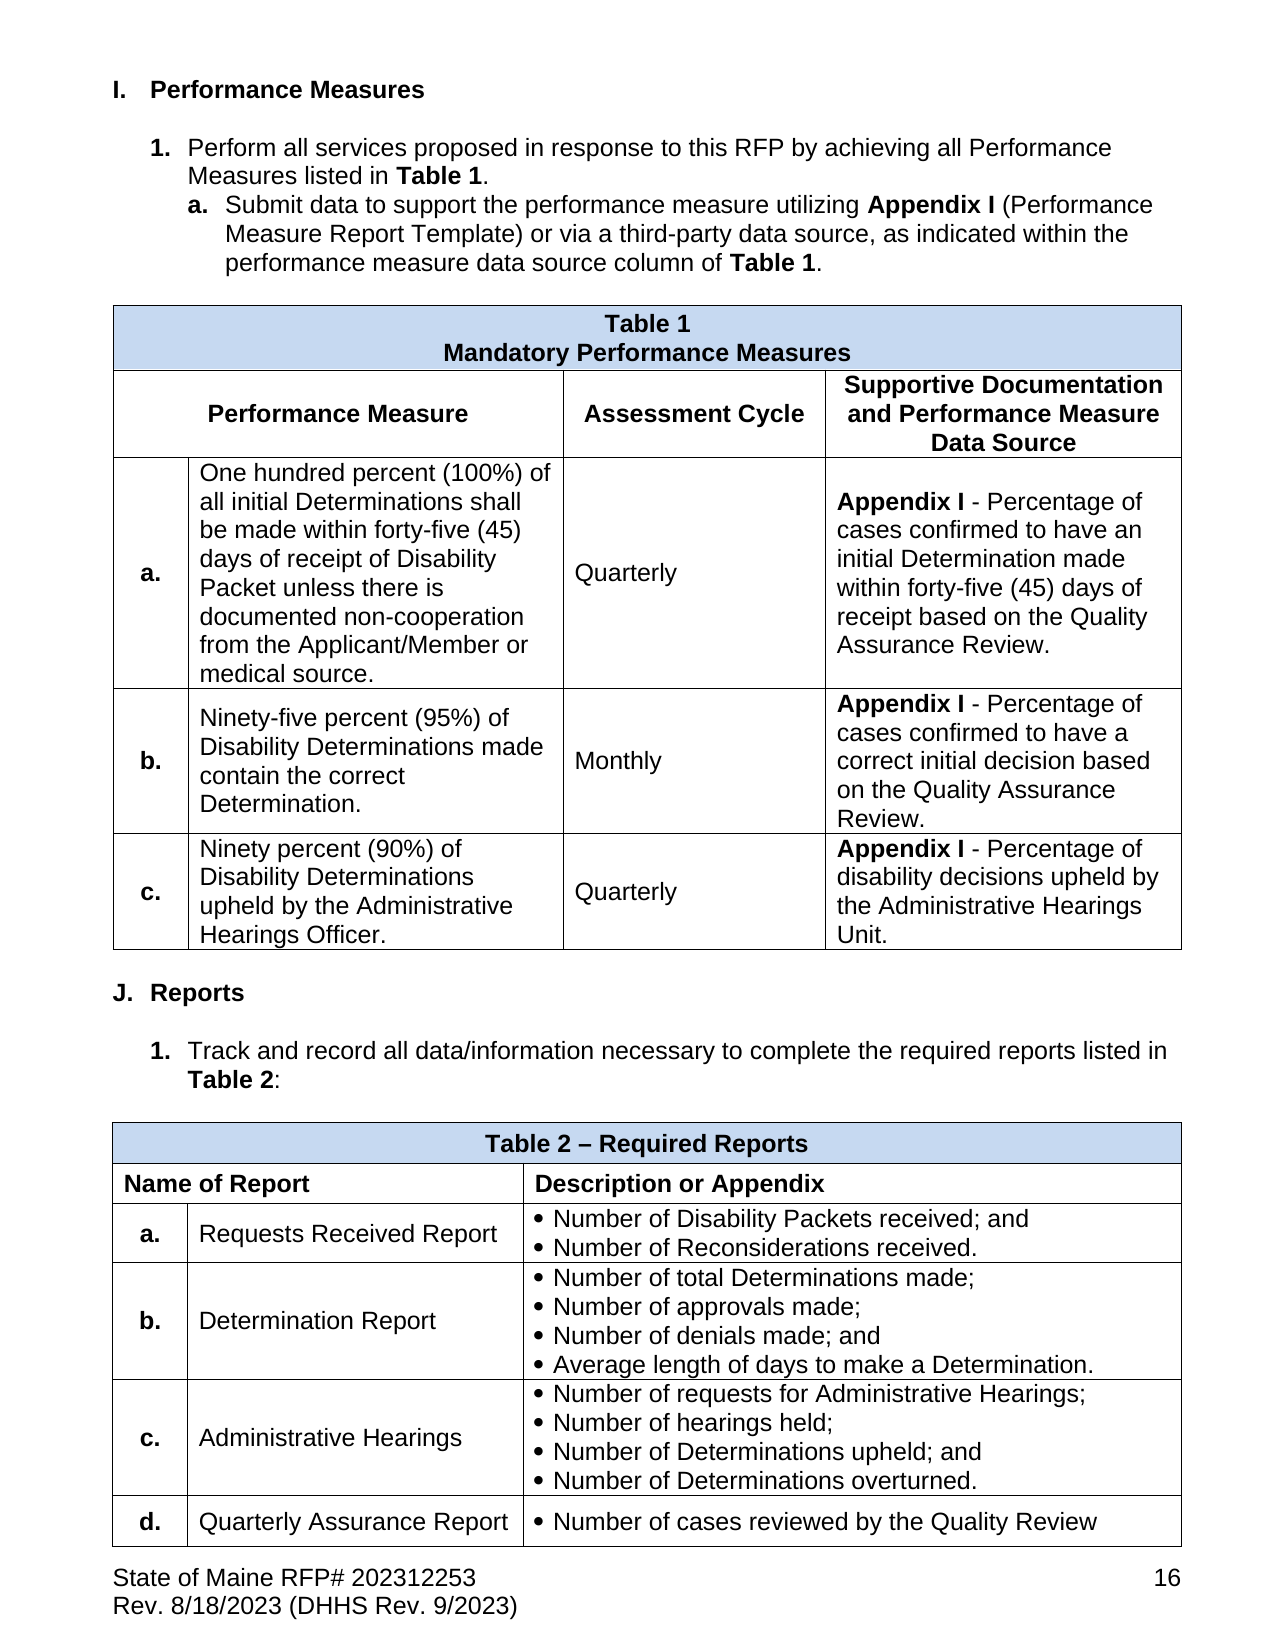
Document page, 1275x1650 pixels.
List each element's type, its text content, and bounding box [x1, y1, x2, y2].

table_cell Quarterly [564, 458, 825, 688]
table_cell Supportive Documentation and Performance Measure Data Source [826, 371, 1181, 457]
list Perform all services proposed in response to this RFP by achieving all Performance Measures listed in Table 1. [150, 132, 1181, 190]
table_cell Ninety-five percent (95%) of Disability Determinations made contain the correct Determination. [189, 689, 563, 833]
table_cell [188, 1496, 523, 1546]
table_cell Appendix I - Percentage of cases confirmed to have a correct initial decision based on the Quality Assurance Review. [826, 689, 1181, 833]
table_cell d. [113, 1496, 187, 1546]
table_header Table 1 Mandatory Performance Measures [114, 306, 1181, 369]
table_cell Name of Report [113, 1164, 523, 1203]
table_cell Requests Received Report [188, 1204, 523, 1262]
table_cell c. [113, 1380, 187, 1495]
table_header Table 2 – Required Reports [113, 1123, 1181, 1163]
table_cell b. [113, 1263, 187, 1378]
table_cell Assessment Cycle [564, 371, 825, 457]
list Track and record all data/information necessary to complete the required reports listed in Table 2: [150, 1036, 1181, 1093]
table_cell Performance Measure [114, 371, 563, 457]
table_cell Number of requests for Administrative Hearings; Number of hearings held; Number of Determinations upheld; and Number of Determinations overturned. [524, 1380, 1181, 1495]
table_cell One hundred percent (100%) of all initial Determinations shall be made within forty-five (45) days of receipt of Disability Packet unless there is documented non-cooperation from the Applicant/Member or medical source. [189, 458, 563, 688]
table_cell Number of Disability Packets received; and Number of Reconsiderations received. [524, 1204, 1181, 1262]
table_cell Administrative Hearings [188, 1380, 523, 1495]
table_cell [524, 1496, 1181, 1546]
table_cell b. [114, 689, 188, 833]
table_cell Description or Appendix [524, 1164, 1181, 1203]
list Performance Measures [112, 75, 1181, 104]
table_cell Quarterly [564, 834, 825, 949]
table_cell a. [113, 1204, 187, 1262]
table_cell Appendix I - Percentage of cases confirmed to have an initial Determination made within forty-five (45) days of receipt based on the Quality Assurance Review. [826, 458, 1181, 688]
table_cell a. [114, 458, 188, 688]
table_cell c. [114, 834, 188, 949]
list Submit data to support the performance measure utilizing Appendix I (Performance Measure Report Template) or via a third-party data source, as indicated within the performance measure data source column of Table 1. [187, 190, 1181, 276]
table_cell Ninety percent (90%) of Disability Determinations upheld by the Administrative Hearings Officer. [189, 834, 563, 949]
table_cell Monthly [564, 689, 825, 833]
table_cell Appendix I - Percentage of disability decisions upheld by the Administrative Hearings Unit. [826, 834, 1181, 949]
table_cell Determination Report [188, 1263, 523, 1378]
subtitle Reports [112, 978, 1181, 1007]
table_cell Number of total Determinations made; Number of approvals made; Number of denials made; and Average length of days to make a Determination. [524, 1263, 1181, 1378]
